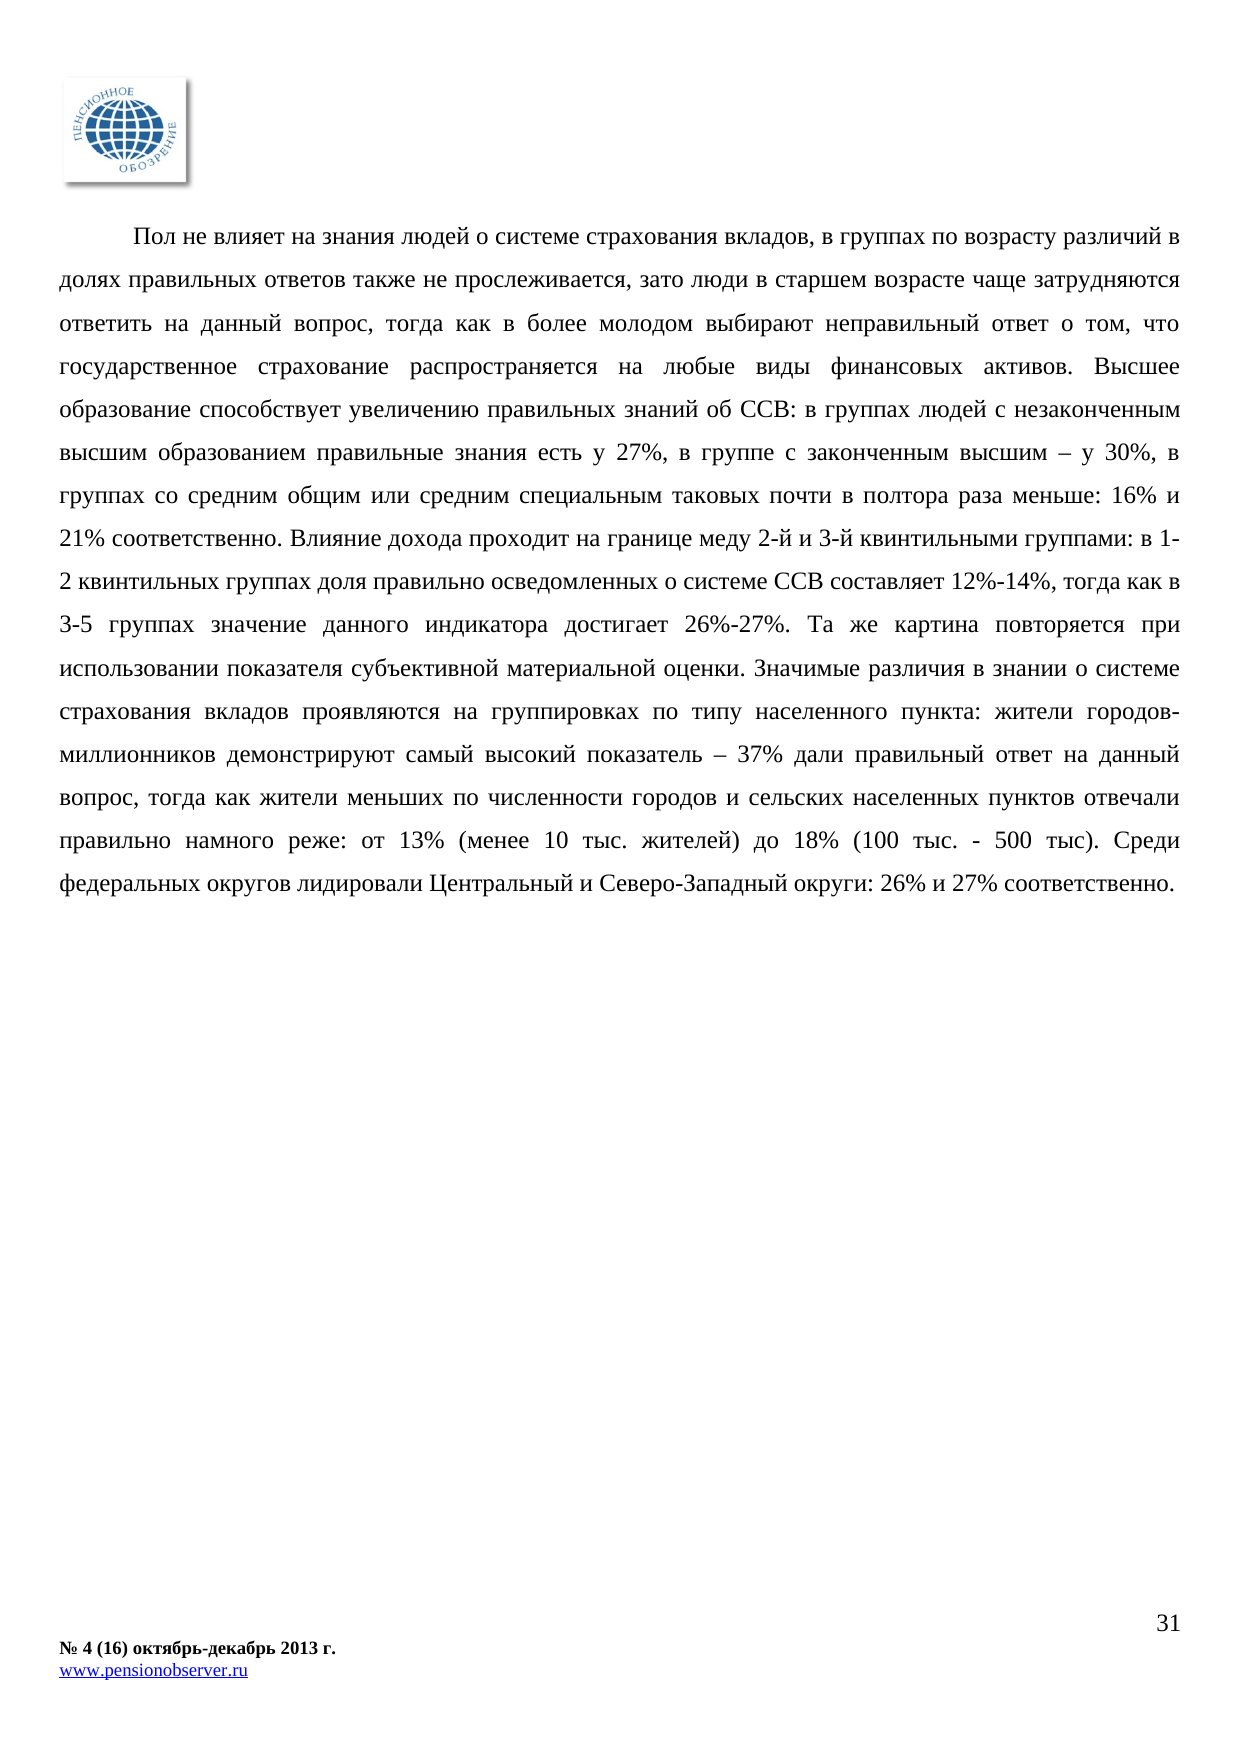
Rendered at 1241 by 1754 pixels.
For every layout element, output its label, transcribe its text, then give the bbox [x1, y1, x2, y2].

text Пол не влияет на знания людей о системе страхования вкладов, в группах по возрасту различий в долях правильных ответов также не прослеживается, зато люди в старшем возрасте чаще затрудняются ответить на данный вопрос, тогда как в более молодом выбирают неправильный ответ о том, что государственное страхование распространяется на любые виды финансовых активов. Высшее образование способствует увеличению правильных знаний об ССВ: в группах людей с незаконченным высшим образованием правильные знания есть у 27%, в группе с законченным высшим – у 30%, в группах со средним общим или средним специальным таковых почти в полтора раза меньше: 16% и 21% соответственно. Влияние дохода проходит на границе меду 2-й и 3-й квинтильными группами: в 1-2 квинтильных группах доля правильно осведомленных о системе ССВ составляет 12%-14%, тогда как в 3-5 группах значение данного индикатора достигает 26%-27%. Та же картина повторяется при использовании показателя субъективной материальной оценки. Значимые различия в знании о системе страхования вкладов проявляются на группировках по типу населенного пункта: жители городов-миллионников демонстрируют самый высокий показатель – 37% дали правильный ответ на данный вопрос, тогда как жители меньших по численности городов и сельских населенных пунктов отвечали правильно намного реже: от 13% (менее 10 тыс. жителей) до 18% (100 тыс. - 500 тыс). Среди федеральных округов лидировали Центральный и Северо-Западный округи: 26% и 27% соответственно. [59, 221, 1181, 897]
picture [59, 73, 197, 193]
